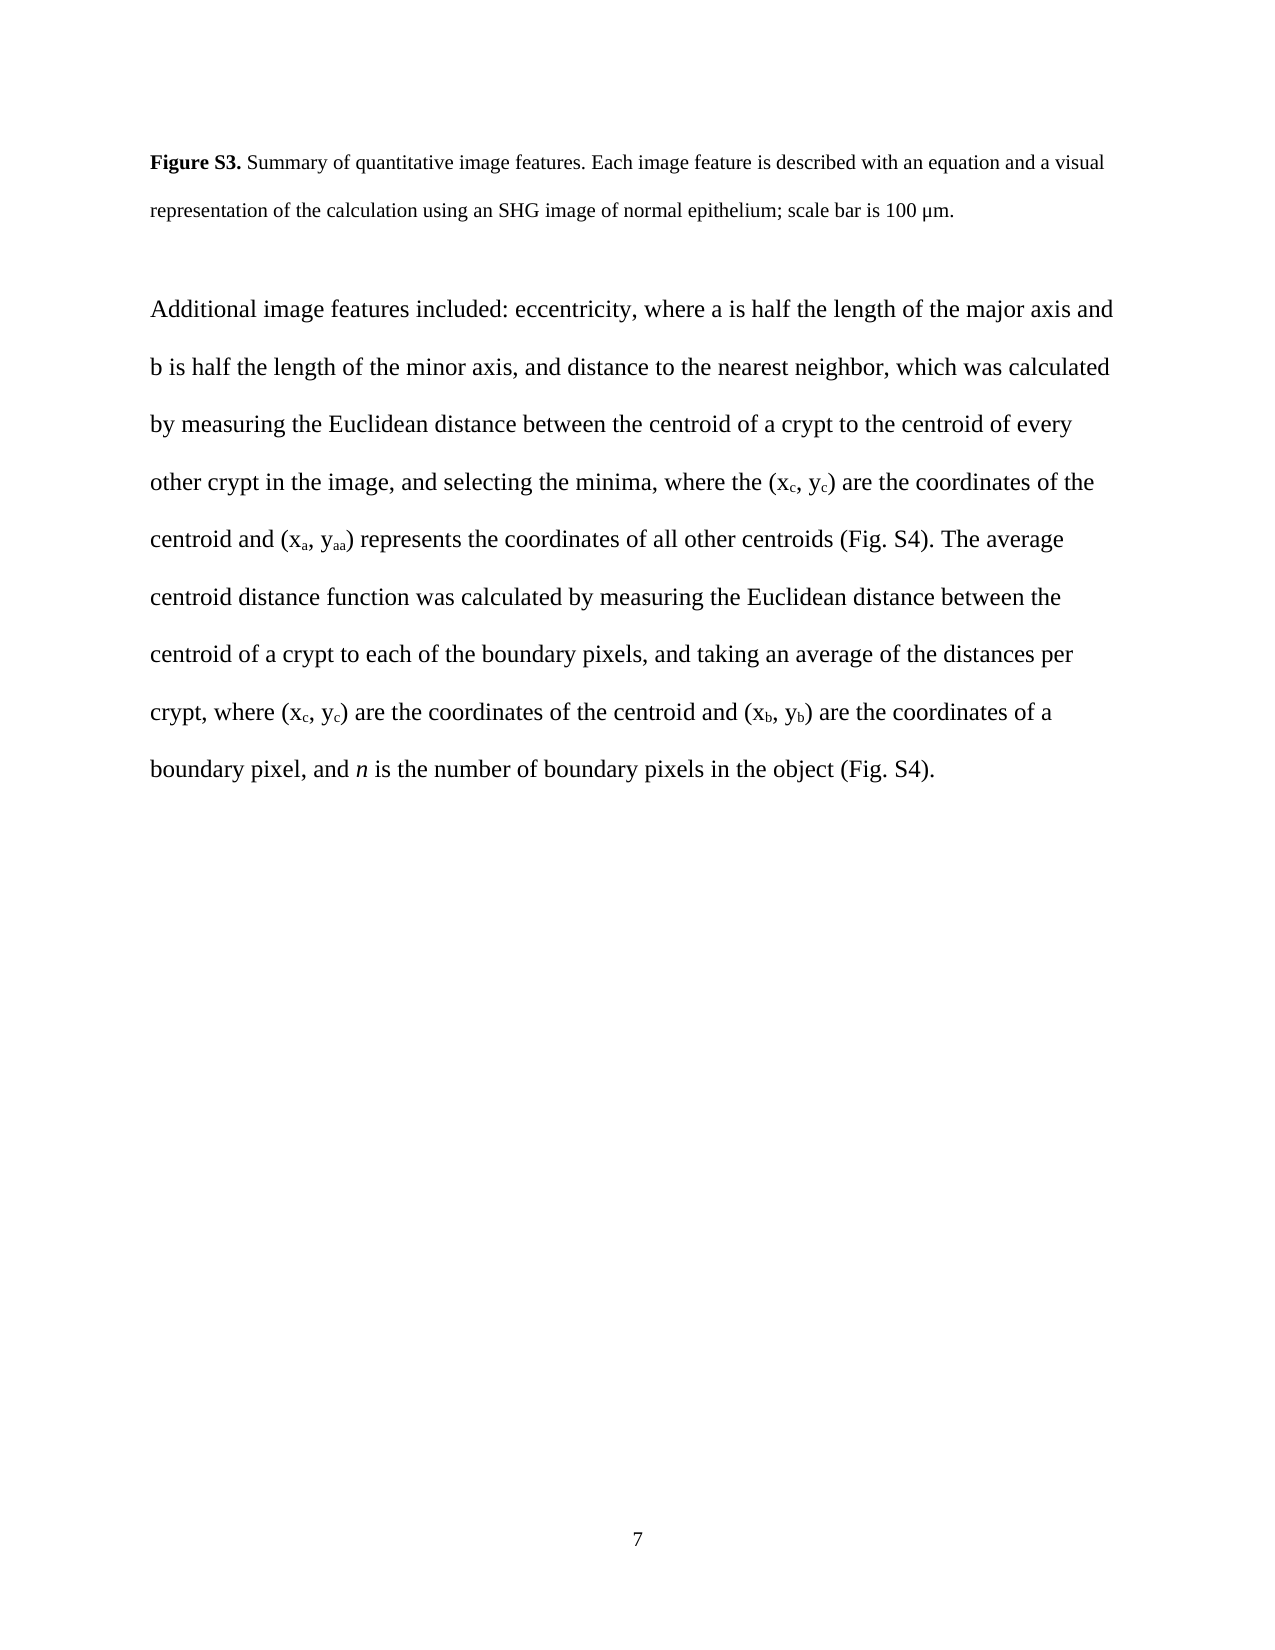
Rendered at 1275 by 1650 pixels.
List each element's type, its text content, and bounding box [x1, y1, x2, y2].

text Additional image features included: eccentricity, where a is half the length of the major axis and b is half the length of the minor axis, and distance to the nearest neighbor, which was calculated by measuring the Euclidean distance between the centroid of a crypt to the centroid of every other crypt in the image, and selecting the minima, where the (xc, yc) are the coordinates of the centroid and (xa, yaa) represents the coordinates of all other centroids (Fig. S4). The average centroid distance function was calculated by measuring the Euclidean distance between the centroid of a crypt to each of the boundary pixels, and taking an average of the distances per crypt, where (xc, yc) are the coordinates of the centroid and (xb, yb) are the coordinates of a boundary pixel, and n is the number of boundary pixels in the object (Fig. S4). [150, 294, 1125, 783]
text Figure S3. Summary of quantitative image features. Each image feature is described with an equation and a visual representation of the calculation using an SHG image of normal epithelium; scale bar is 100 μm. [150, 150, 1125, 222]
